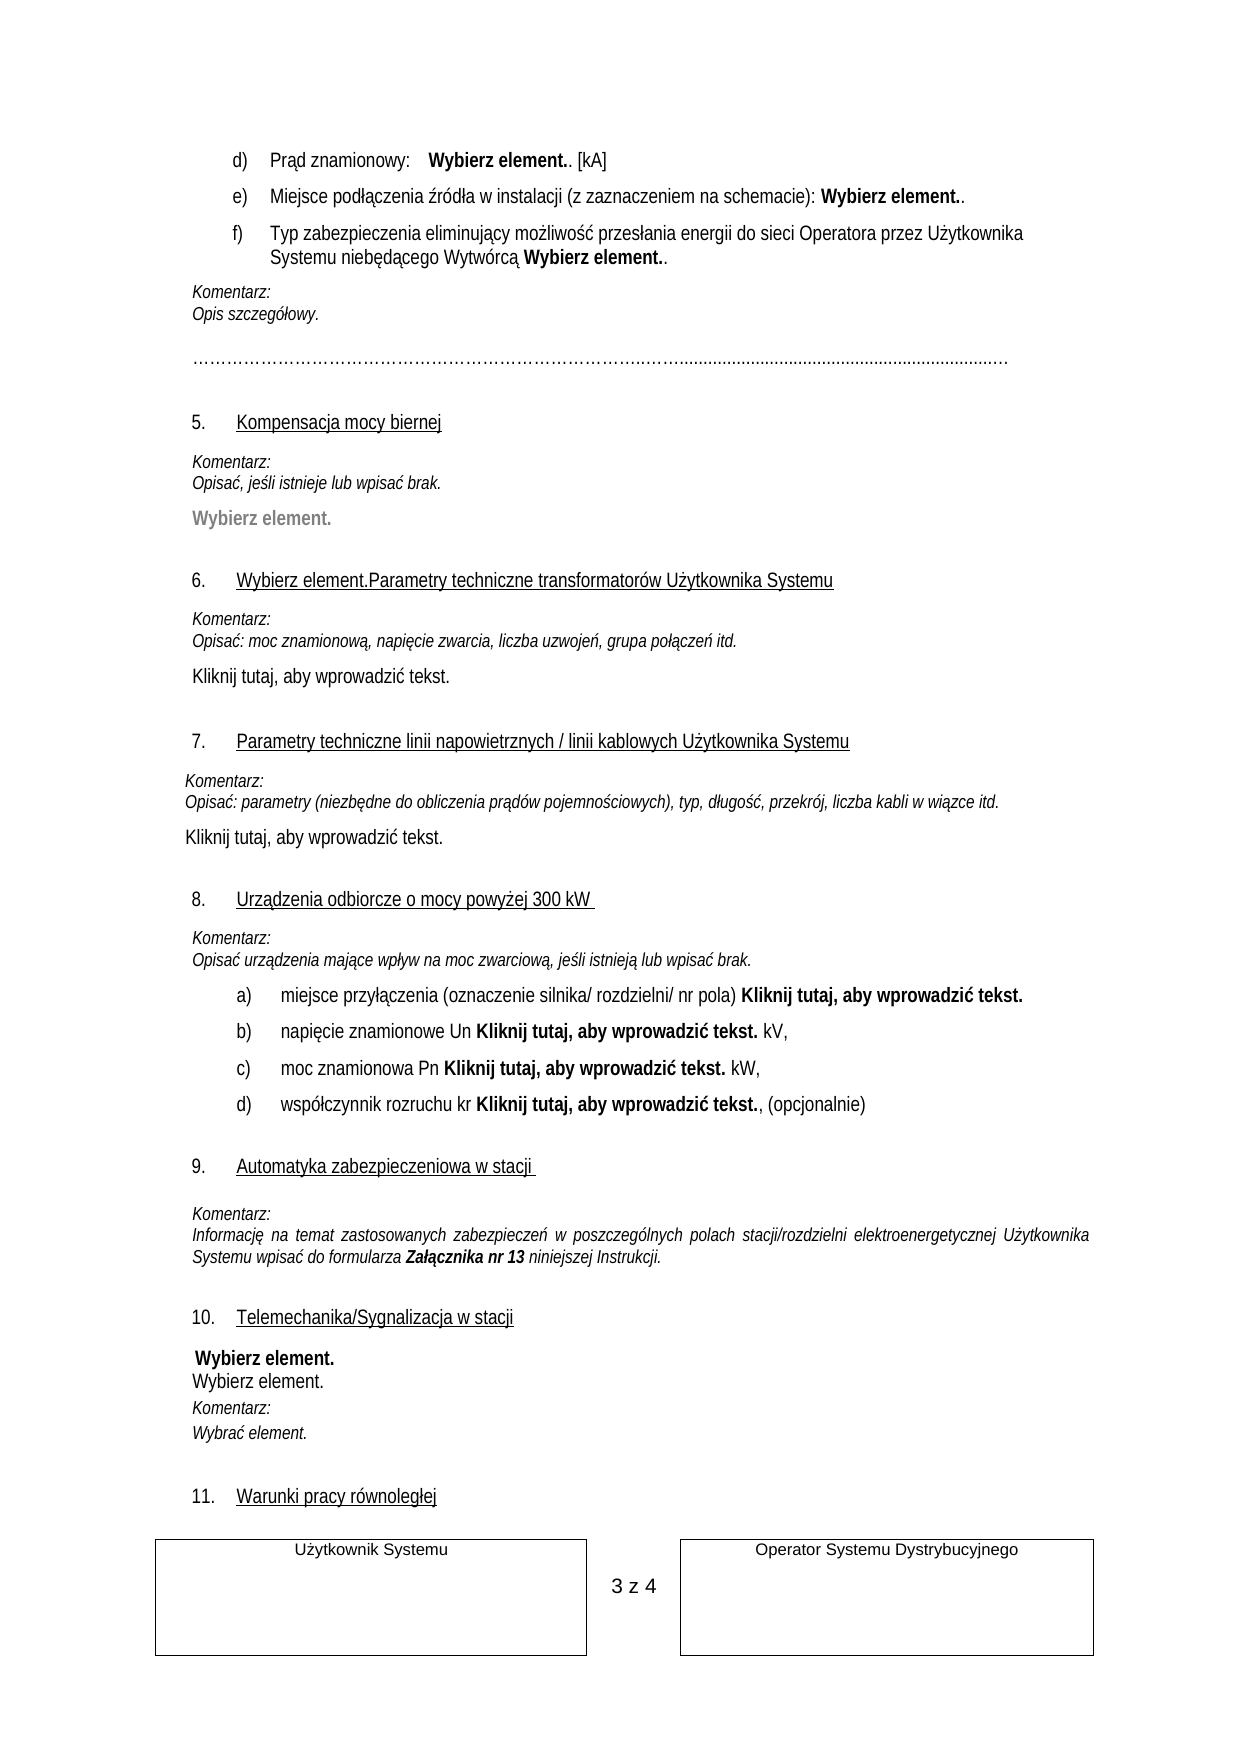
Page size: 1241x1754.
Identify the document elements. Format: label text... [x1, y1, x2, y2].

list współczynnik rozruchu kr , (opcjonalnie) [236, 1092, 1092, 1116]
text Opisać, jeśli istnieje lub wpisać brak. [192, 472, 1092, 494]
list Automatyka zabezpieczeniowa w stacji [191, 1154, 1092, 1178]
text Komentarz: [192, 927, 1092, 949]
list miejsce przyłączenia (oznaczenie silnika/ rozdzielni/ nr pola) [236, 983, 1092, 1007]
text Wybrać element. [192, 1422, 1092, 1443]
list Parametry techniczne linii napowietrznych / linii kablowych Użytkownika Systemu [191, 729, 1092, 753]
text Opisać urządzenia mające wpływ na moc zwarciową, jeśli istnieją lub wpisać brak. [192, 949, 1092, 970]
list Miejsce podłączenia źródła w instalacji (z zaznaczeniem na schemacie): . [232, 184, 1092, 208]
list Prąd znamionowy: . [kA] [232, 148, 1092, 172]
text Komentarz: [192, 1397, 1092, 1418]
text Komentarz: [192, 1203, 1092, 1224]
text Opis szczegółowy. [192, 303, 1092, 324]
text Komentarz: [192, 608, 1092, 630]
list moc znamionowa Pn kW, [236, 1056, 1092, 1080]
list Typ zabezpieczenia eliminujący możliwość przesłania energii do sieci Operatora przez Użytkownika Systemu niebędącego Wytwórcą . [232, 221, 1092, 268]
text Komentarz: [185, 769, 1092, 791]
text Informację na temat zastosowanych zabezpieczeń w poszczególnych polach stacji/rozdzielni elektroenergetycznej Użytkownika Systemu wpisać do formularza Załącznika nr 13 niniejszej Instrukcji. [192, 1224, 1092, 1267]
list napięcie znamionowe Un kV, [236, 1019, 1092, 1043]
text Opisać: parametry (niezbędne do obliczenia prądów pojemnościowych), typ, długość, przekrój, liczba kabli w wiązce itd. [185, 791, 1092, 813]
text Komentarz: [192, 451, 1092, 472]
list Urządzenia odbiorcze o mocy powyżej 300 kW [191, 887, 1092, 911]
list Warunki pracy równoległej [191, 1484, 1092, 1508]
list Telemechanika/Sygnalizacja w stacji [191, 1305, 1092, 1329]
list Kompensacja mocy biernej [191, 410, 1092, 434]
list Parametry techniczne transformatorów Użytkownika Systemu [191, 568, 1092, 592]
text Komentarz: [192, 281, 1092, 303]
text Opisać: moc znamionową, napięcie zwarcia, liczba uzwojeń, grupa połączeń itd. [192, 630, 1092, 651]
